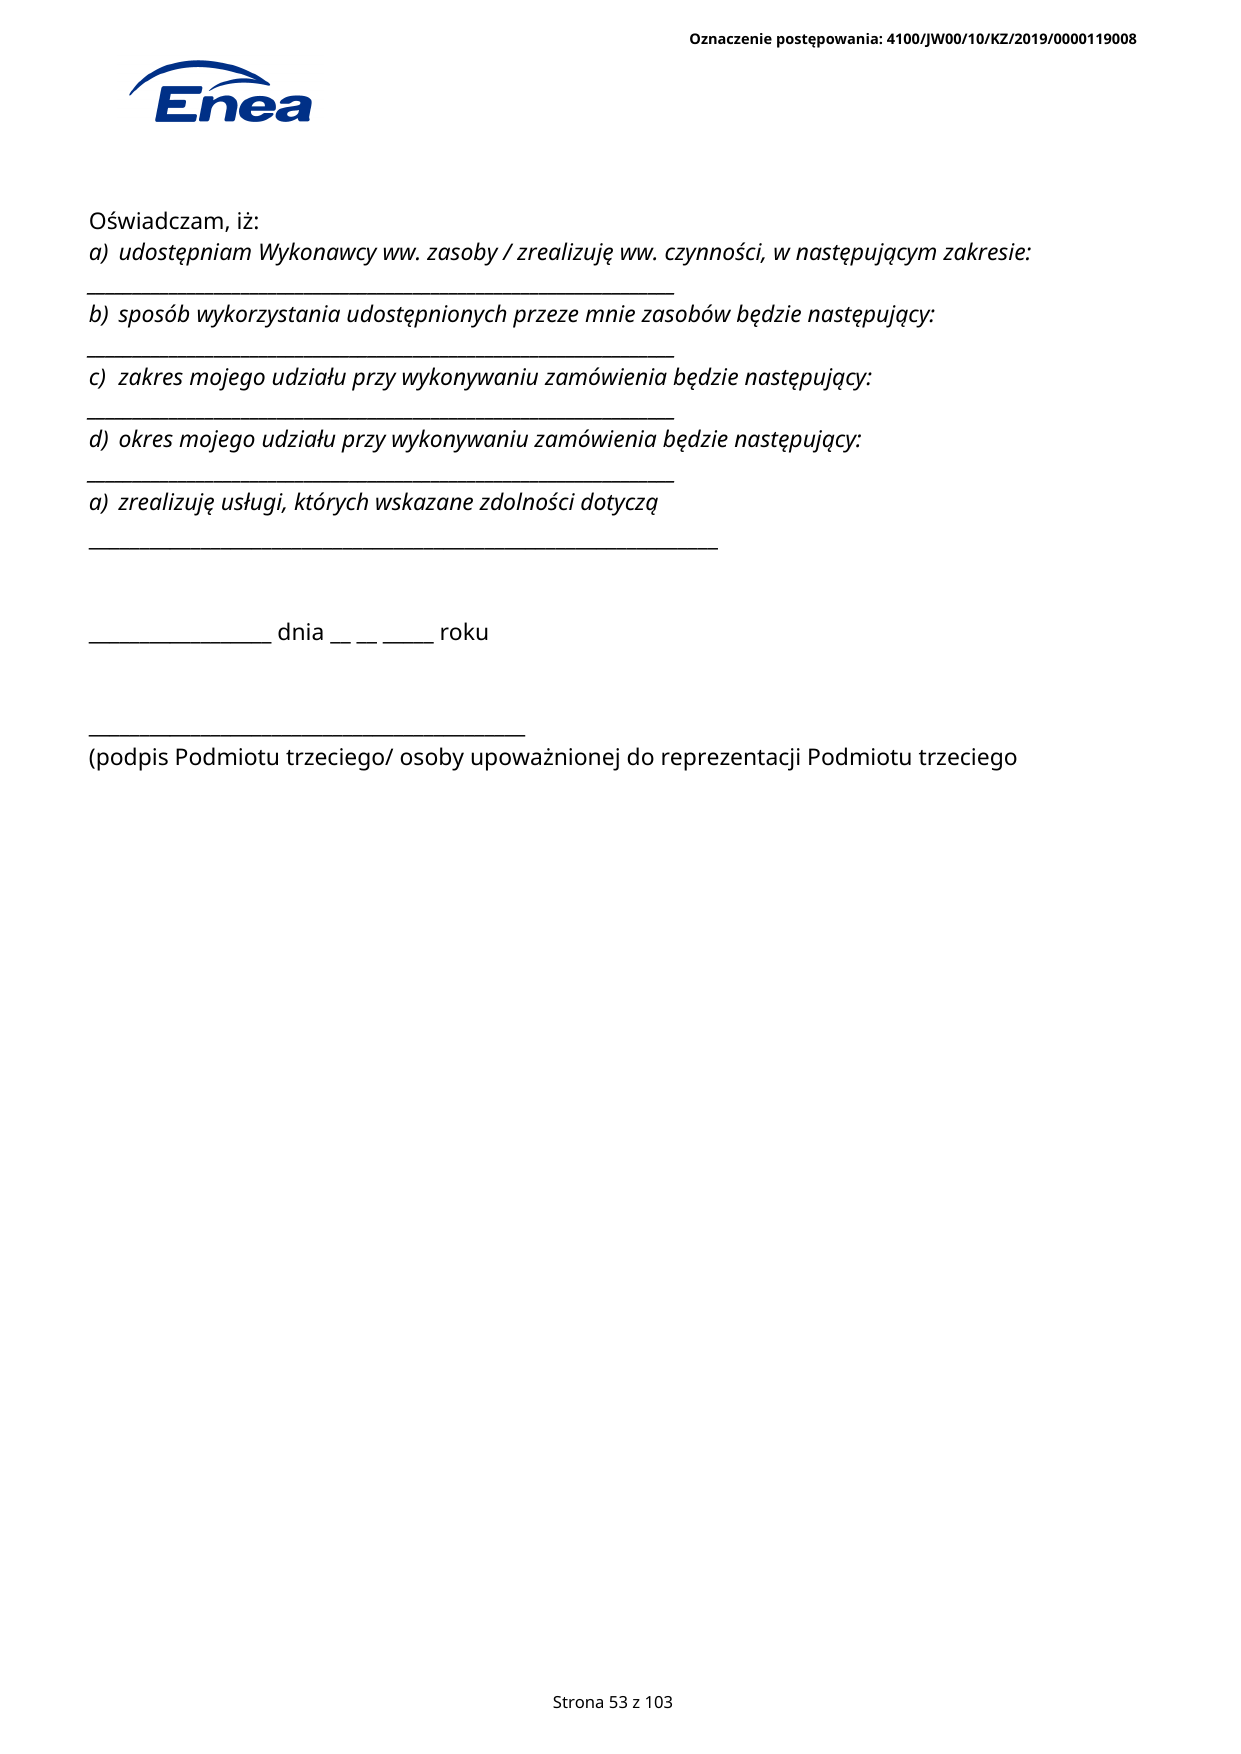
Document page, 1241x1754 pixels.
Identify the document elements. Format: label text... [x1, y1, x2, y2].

text _________________________________________________________________ [89, 454, 1137, 486]
text (podpis Podmiotu trzeciego/ osoby upoważnionej do reprezentacji Podmiotu trzeciego [89, 741, 1137, 772]
text a) udostępniam Wykonawcy ww. zasoby / zrealizuję ww. czynności, w następującym zakresie: [89, 236, 1137, 267]
picture [117, 50, 324, 124]
text _________________________________________________________________ [89, 392, 1137, 423]
text _________________________________________________________________ [89, 267, 1137, 298]
text __________________ dnia __ __ _____ roku [89, 616, 1137, 647]
list zrealizuję usługi, których wskazane zdolności dotyczą [89, 486, 1137, 517]
text d) okres mojego udziału przy wykonywaniu zamówienia będzie następujący: [89, 423, 1137, 454]
text ______________________________________________________________ [89, 522, 1137, 553]
text _________________________________________________________________ [89, 329, 1137, 361]
text c) zakres mojego udziału przy wykonywaniu zamówienia będzie następujący: [89, 361, 1137, 392]
text b) sposób wykorzystania udostępnionych przeze mnie zasobów będzie następujący: [89, 298, 1137, 329]
text ___________________________________________ [89, 709, 1137, 741]
text Oświadczam, iż: [89, 204, 1137, 236]
